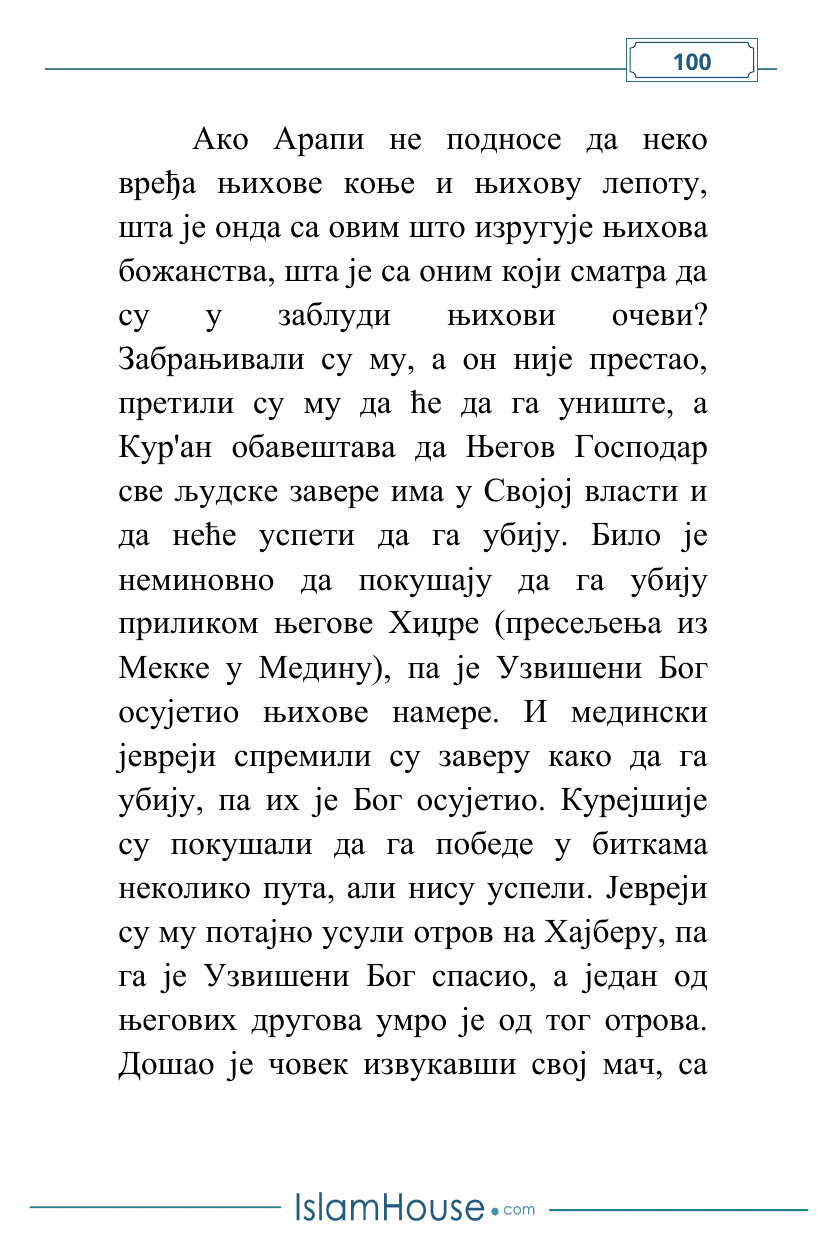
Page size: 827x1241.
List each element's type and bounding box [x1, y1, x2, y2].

picture [288, 1187, 809, 1228]
text [118, 118, 709, 1082]
picture [22, 1186, 282, 1224]
